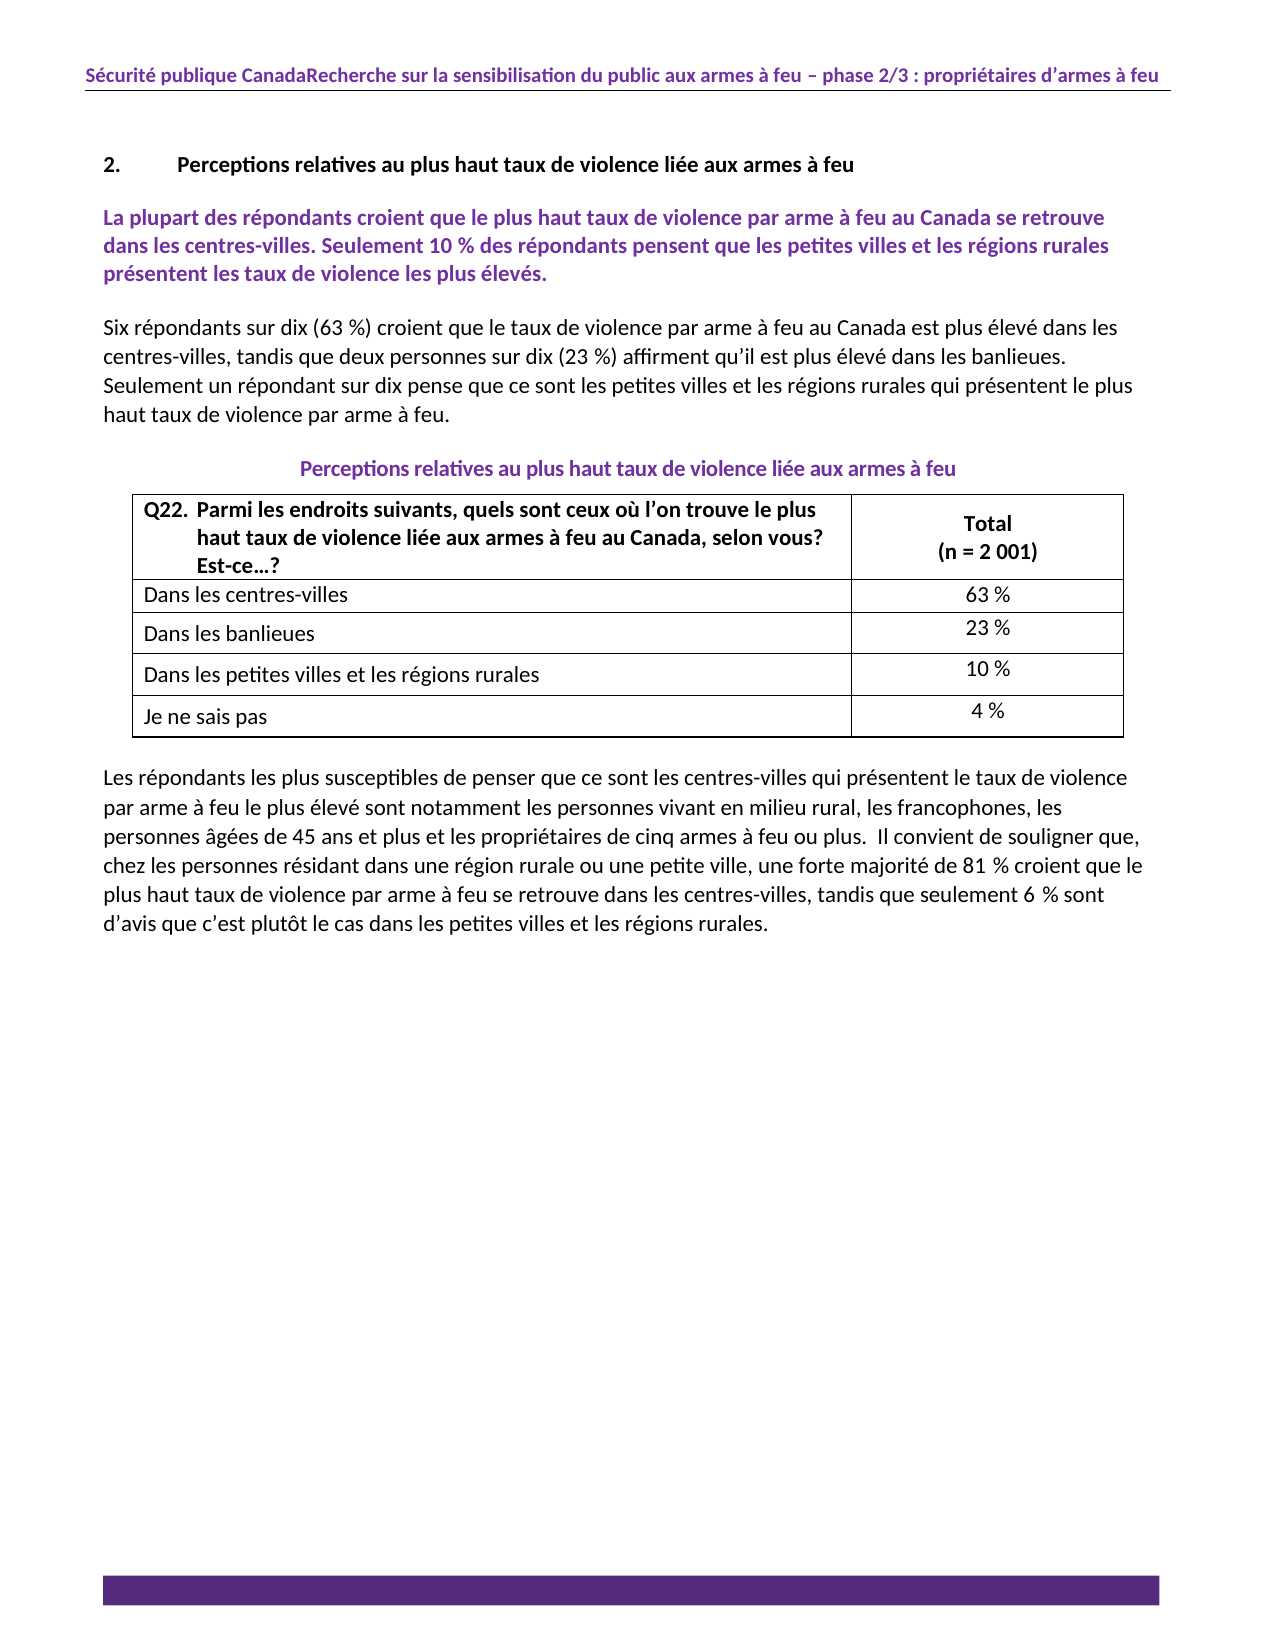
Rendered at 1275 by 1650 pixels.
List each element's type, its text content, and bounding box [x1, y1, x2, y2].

table_cell 10 % [852, 654, 1123, 695]
title Perceptions relatives au plus haut taux de violence liée aux armes à feu [103, 454, 1153, 482]
subtitle Perceptions relatives au plus haut taux de violence liée aux armes à feu [103, 150, 1153, 178]
table_header Total (n = 2 001) [852, 495, 1123, 579]
text Six répondants sur dix (63 %) croient que le taux de violence par arme à feu au Canada est plus élevé dans les centres-villes, tandis que deux personnes sur dix (23 %) affirment qu’il est plus élevé dans les banlieues. Seulement un répondant sur dix pense que ce sont les petites villes et les régions rurales qui présentent le plus haut taux de violence par arme à feu. [103, 312, 1153, 429]
table_cell Je ne sais pas [133, 696, 851, 736]
table_cell Dans les banlieues [133, 613, 851, 653]
text La plupart des répondants croient que le plus haut taux de violence par arme à feu au Canada se retrouve dans les centres-villes. Seulement 10 % des répondants pensent que les petites villes et les régions rurales présentent les taux de violence les plus élevés. [103, 203, 1153, 287]
table_cell 23 % [852, 613, 1123, 653]
table_cell Dans les petites villes et les régions rurales [133, 654, 851, 695]
text Les répondants les plus susceptibles de penser que ce sont les centres-villes qui présentent le taux de violence par arme à feu le plus élevé sont notamment les personnes vivant en milieu rural, les francophones, les personnes âgées de 45 ans et plus et les propriétaires de cinq armes à feu ou plus. Il convient de souligner que, chez les personnes résidant dans une région rurale ou une petite ville, une forte majorité de 81 % croient que le plus haut taux de violence par arme à feu se retrouve dans les centres-villes, tandis que seulement 6 % sont d’avis que c’est plutôt le cas dans les petites villes et les régions rurales. [103, 762, 1153, 937]
table_cell Dans les centres-villes [133, 580, 851, 612]
table_cell 4 % [852, 696, 1123, 736]
table_cell 63 % [852, 580, 1123, 612]
table_header Q22. Parmi les endroits suivants, quels sont ceux où l’on trouve le plus haut taux de violence liée aux armes à feu au Canada, selon vous? Est-ce…? [133, 495, 851, 579]
